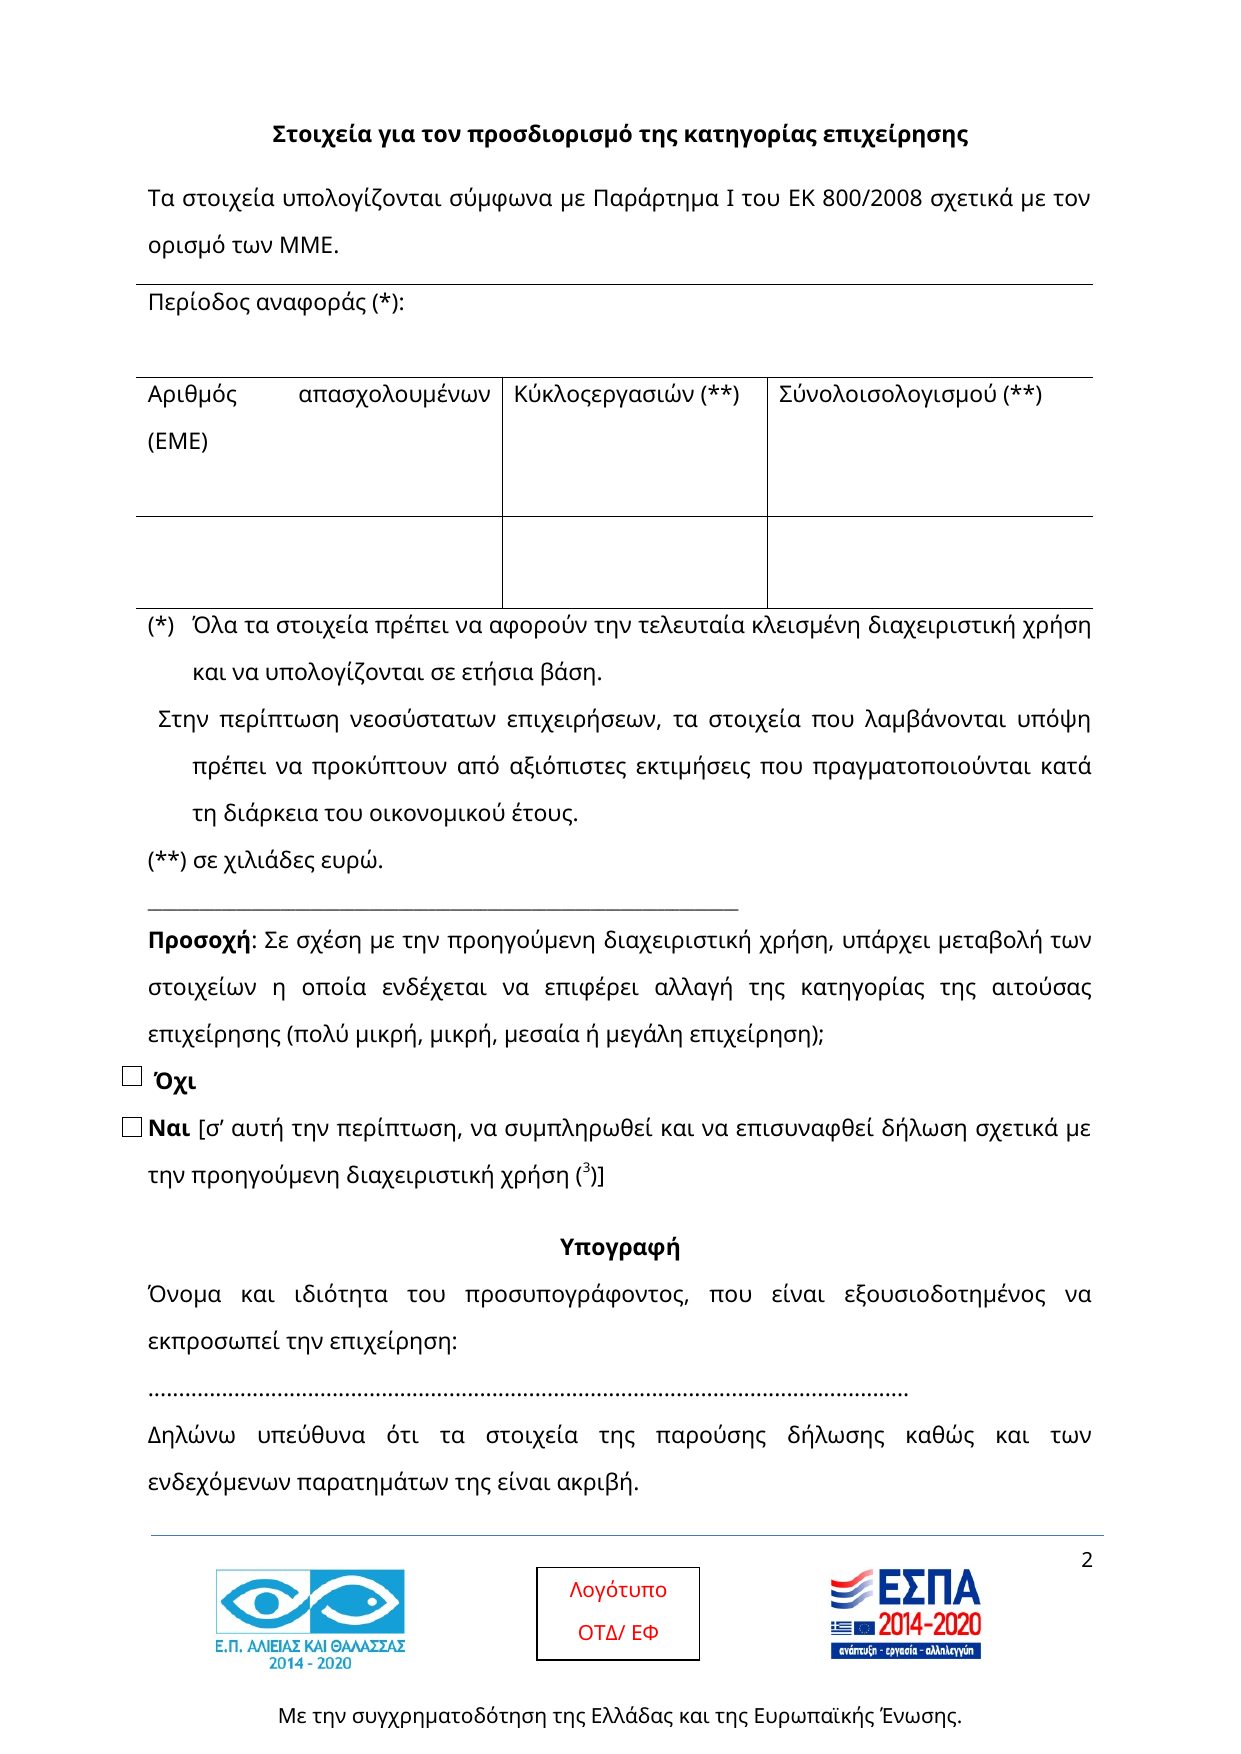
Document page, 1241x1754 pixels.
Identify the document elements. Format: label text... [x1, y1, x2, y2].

text (**) σε χιλιάδες ευρώ. [148, 843, 1093, 875]
text Ναι [σ’ αυτή την περίπτωση, να συμπληρωθεί και να επισυναφθεί δήλωση σχετικά με την προηγούμενη διαχειριστική χρήση (3)] [148, 1112, 1093, 1190]
text Προσοχή: Σε σχέση με την προηγούμενη διαχειριστική χρήση, υπάρχει μεταβολή των στοιχείων η οποία ενδέχεται να επιφέρει αλλαγή της κατηγορίας της αιτούσας επιχείρησης (πολύ μικρή, μικρή, μεσαία ή μεγάλη επιχείρηση); [148, 924, 1093, 1049]
table_header Περίοδος αναφοράς (*): [136, 285, 1093, 377]
text Όχι [148, 1065, 1093, 1096]
text Δηλώνω υπεύθυνα ότι τα στοιχεία της παρούσης δήλωσης καθώς και των ενδεχόμενων παρατημάτων της είναι ακριβή. [148, 1419, 1093, 1497]
table_cell [136, 517, 502, 608]
text Τα στοιχεία υπολογίζονται σύμφωνα με Παράρτημα Ι του ΕΚ 800/2008 σχετικά με τον ορισμό των ΜΜΕ. [148, 182, 1093, 260]
text Όνομα και ιδιότητα του προσυπογράφοντος, που είναι εξουσιοδοτημένος να εκπροσωπεί την επιχείρηση: [148, 1278, 1093, 1356]
table_cell [768, 517, 1093, 608]
text ............................................................................................................................ [148, 1372, 1093, 1403]
text Υπογραφή [148, 1231, 1093, 1263]
table_cell Σύνολοισολογισμού (**) [768, 378, 1093, 516]
table_cell [503, 517, 767, 608]
text Στην περίπτωση νεοσύστατων επιχειρήσεων, τα στοιχεία που λαμβάνονται υπόψη πρέπει να προκύπτουν από αξιόπιστες εκτιμήσεις που πραγματοποιούνται κατά τη διάρκεια του οικονομικού έτους. [148, 703, 1093, 828]
picture [826, 1566, 984, 1661]
text Στοιχεία για τον προσδιορισμό της κατηγορίας επιχείρησης [148, 118, 1093, 149]
text ________________________________________________________________________________ [148, 890, 1093, 913]
table_cell Αριθμός απασχολουμένων (ΕΜΕ) [136, 378, 502, 516]
picture [212, 1565, 408, 1673]
table_cell Κύκλοςεργασιών (**) [503, 378, 767, 516]
text (*) Όλα τα στοιχεία πρέπει να αφορούν την τελευταία κλεισμένη διαχειριστική χρήση και να υπολογίζονται σε ετήσια βάση. [148, 609, 1093, 687]
